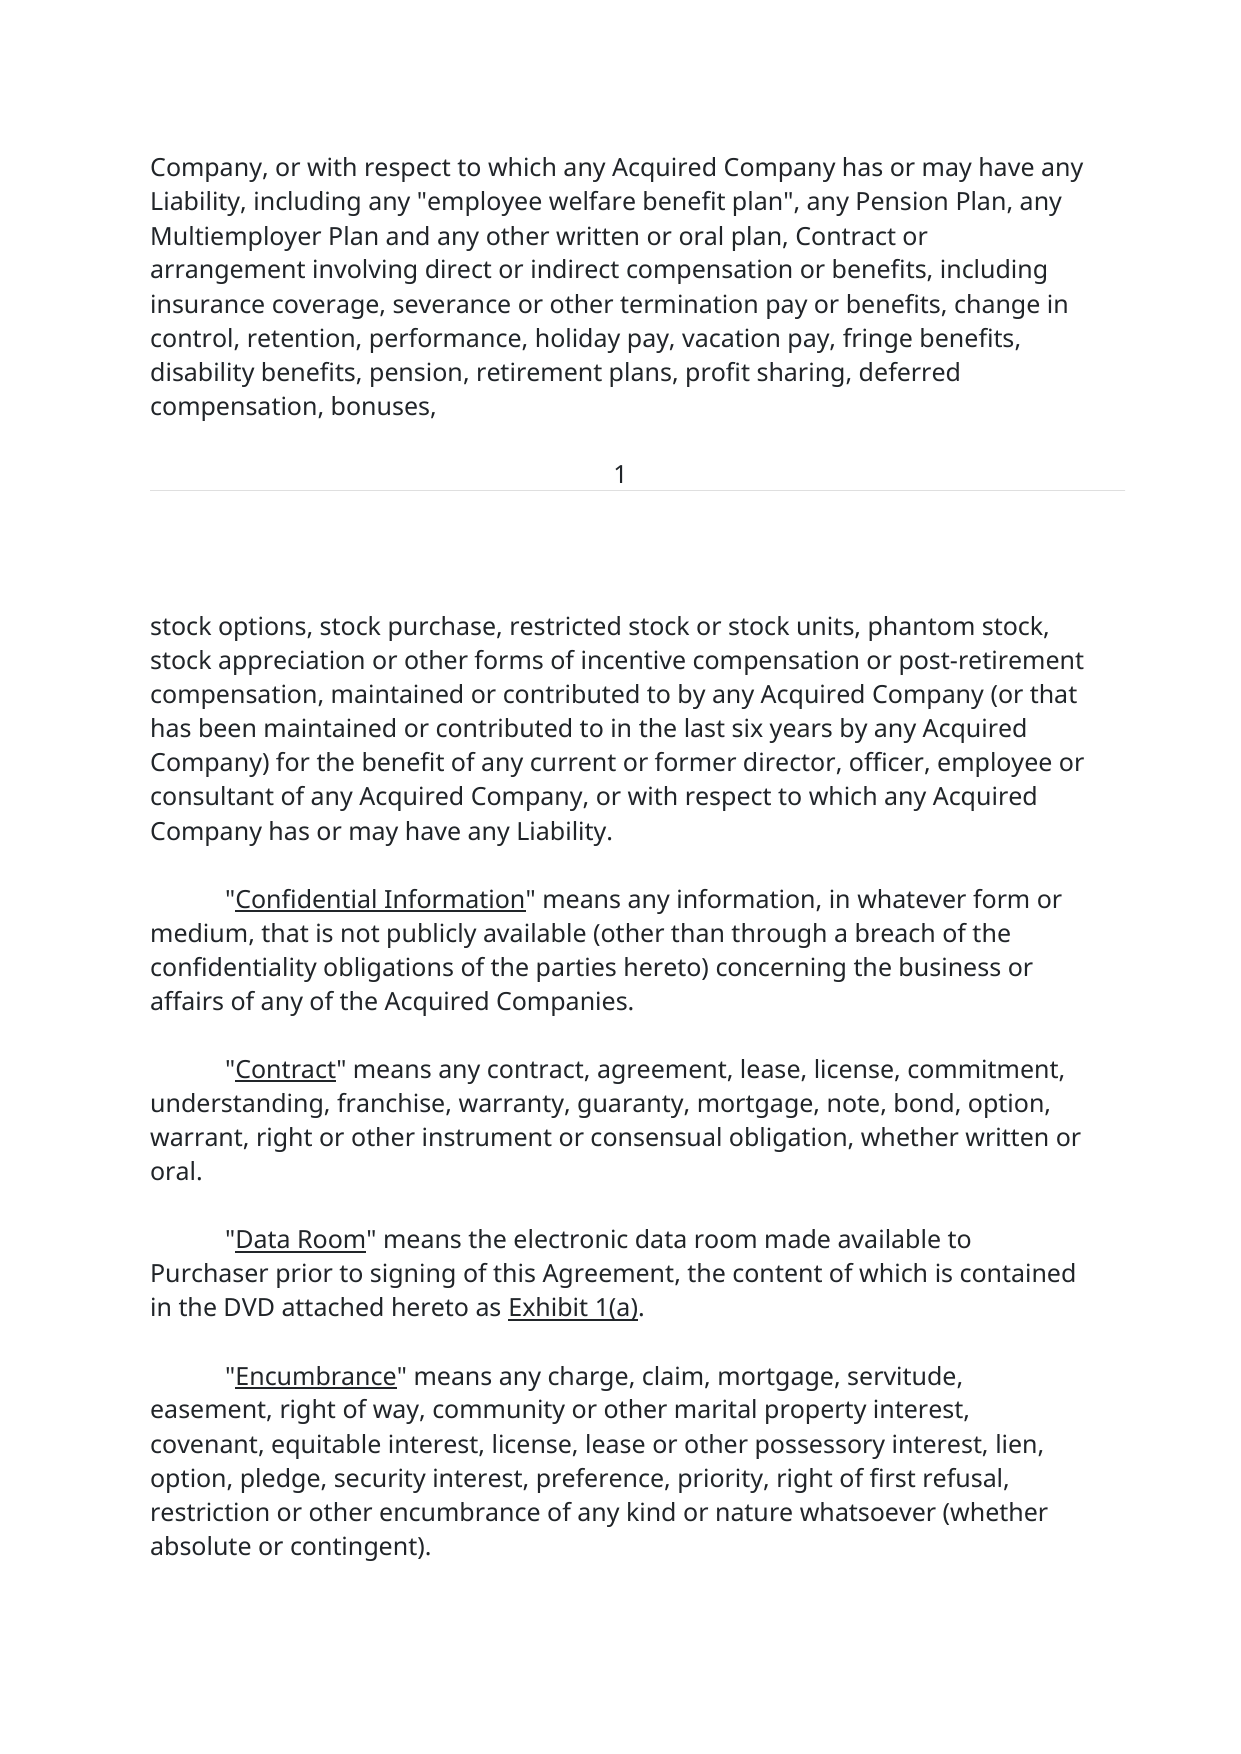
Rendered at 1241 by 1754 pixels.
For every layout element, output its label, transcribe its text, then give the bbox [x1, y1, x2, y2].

text "Confidential Information" means any information, in whatever form or medium, that is not publicly available (other than through a breach of the confidentiality obligations of the parties hereto) concerning the business or affairs of any of the Acquired Companies. [150, 881, 1090, 1017]
text "Encumbrance" means any charge, claim, mortgage, servitude, easement, right of way, community or other marital property interest, covenant, equitable interest, license, lease or other possessory interest, lien, option, pledge, security interest, preference, priority, right of first refusal, restriction or other encumbrance of any kind or nature whatsoever (whether absolute or contingent). [150, 1358, 1090, 1562]
text 1 [150, 457, 1090, 490]
text "Contract" means any contract, agreement, lease, license, commitment, understanding, franchise, warranty, guaranty, mortgage, note, bond, option, warrant, right or other instrument or consensual obligation, whether written or oral. [150, 1052, 1090, 1188]
text stock options, stock purchase, restricted stock or stock units, phantom stock, stock appreciation or other forms of incentive compensation or post-retirement compensation, maintained or contributed to by any Acquired Company (or that has been maintained or contributed to in the last six years by any Acquired Company) for the benefit of any current or former director, officer, employee or consultant of any Acquired Company, or with respect to which any Acquired Company has or may have any Liability. [150, 609, 1090, 847]
text "Data Room" means the electronic data room made available to Purchaser prior to signing of this Agreement, the content of which is contained in the DVD attached hereto as Exhibit 1(a). [150, 1222, 1090, 1324]
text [150, 150, 1090, 422]
